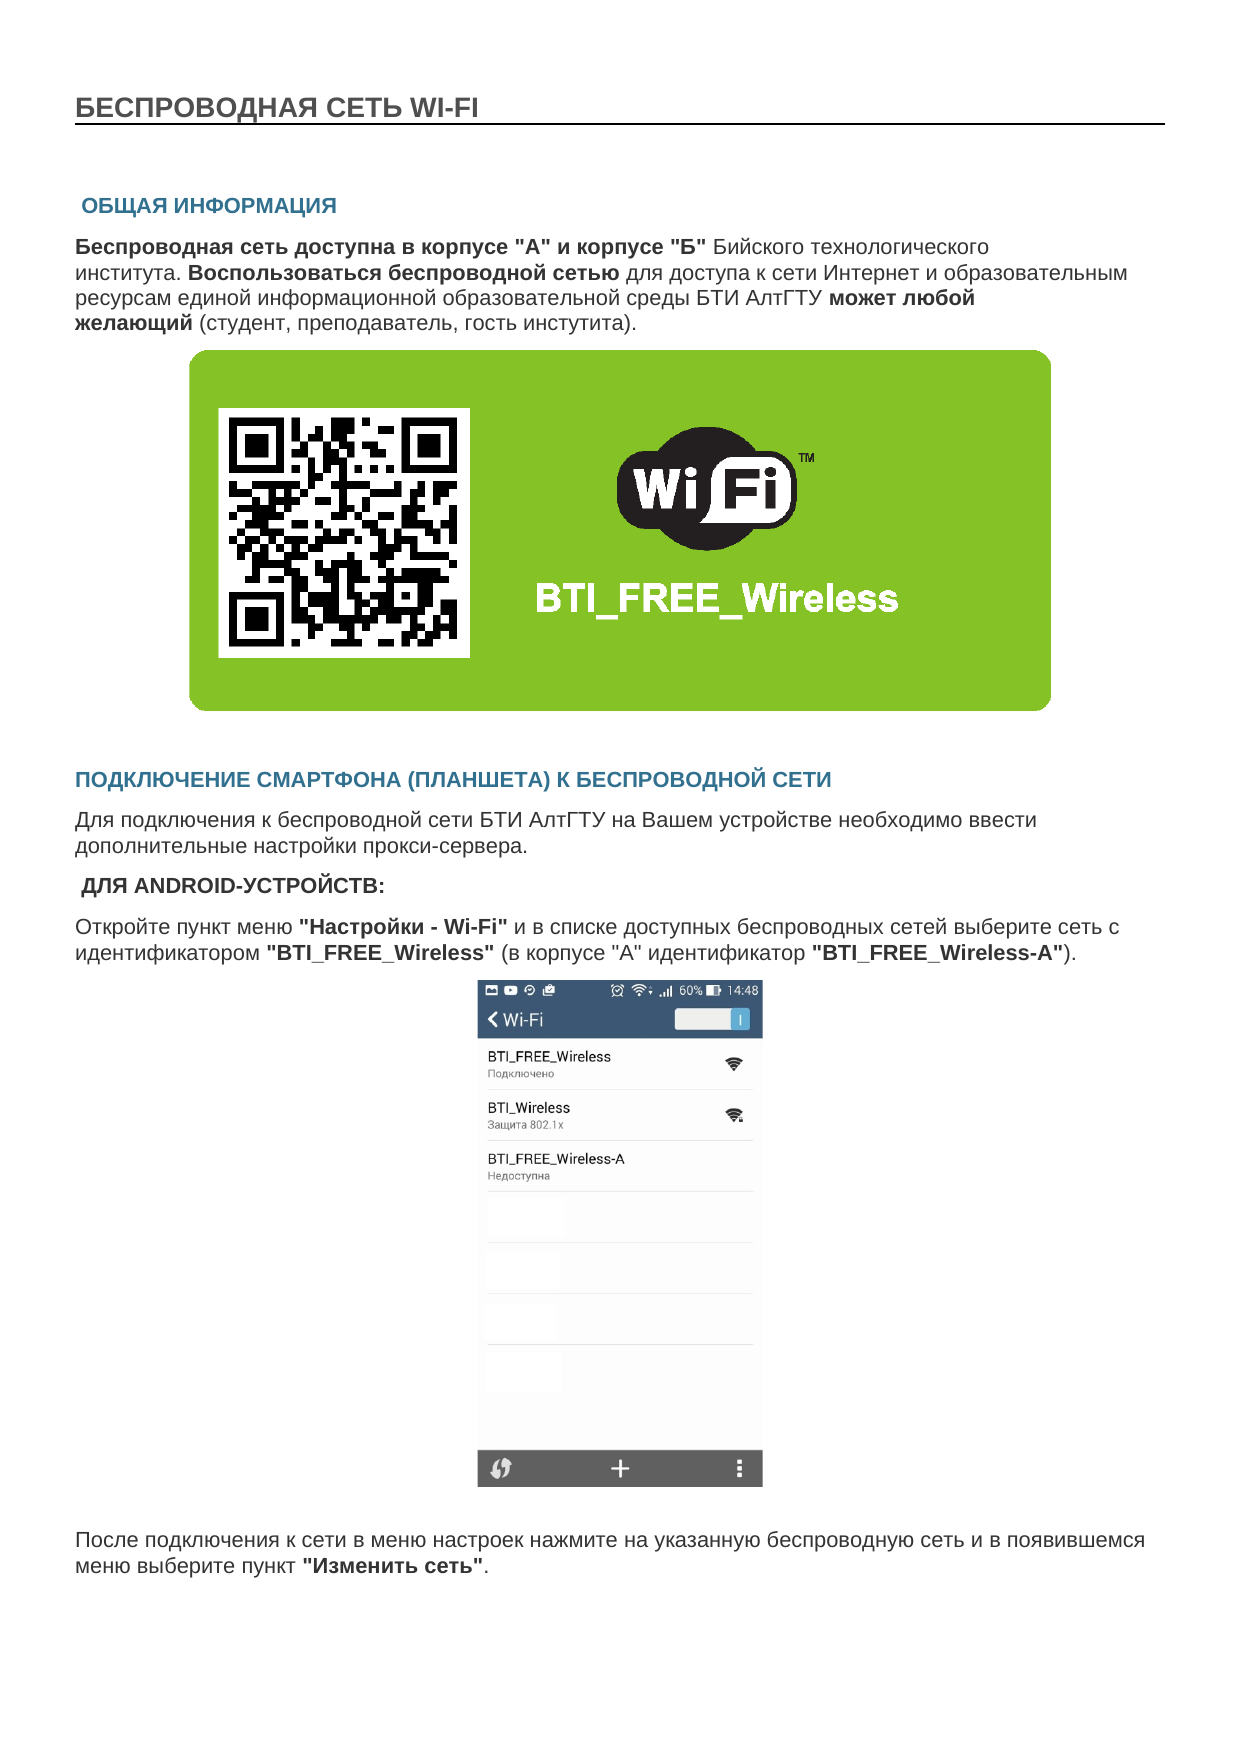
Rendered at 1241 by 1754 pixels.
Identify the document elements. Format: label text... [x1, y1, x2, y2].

text ДЛЯ ANDROID-УСТРОЙСТВ: [75, 873, 1165, 899]
text Откройте пункт меню "Настройки - Wi-Fi" и в списке доступных беспроводных сетей выберите сеть с идентификатором "BTI_FREE_Wireless" (в корпусе "А" идентификатор "BTI_FREE_Wireless-A"). [75, 914, 1165, 965]
text Беспроводная сеть доступна в корпусе "А" и корпусе "Б" Бийского технологического института. Воспользоваться беспроводной сетью для доступа к сети Интернет и образовательным ресурсам единой информационной образовательной среды БТИ АлтГТУ может любой желающий (студент, преподаватель, гость инстутита). [75, 234, 1165, 335]
picture [477, 980, 763, 1487]
text Для подключения к беспроводной сети БТИ АлтГТУ на Вашем устройстве необходимо ввести дополнительные настройки прокси-сервера. [75, 807, 1165, 858]
picture [189, 350, 1051, 711]
text ПОДКЛЮЧЕНИЕ СМАРТФОНА (ПЛАНШЕТА) К БЕСПРОВОДНОЙ СЕТИ [75, 767, 1165, 792]
text ОБЩАЯ ИНФОРМАЦИЯ [75, 193, 1165, 219]
text БЕСПРОВОДНАЯ СЕТЬ WI-FI [75, 91, 1165, 123]
text После подключения к сети в меню настроек нажмите на указанную беспроводную сеть и в появившемся меню выберите пункт "Изменить сеть". [75, 1502, 1165, 1578]
